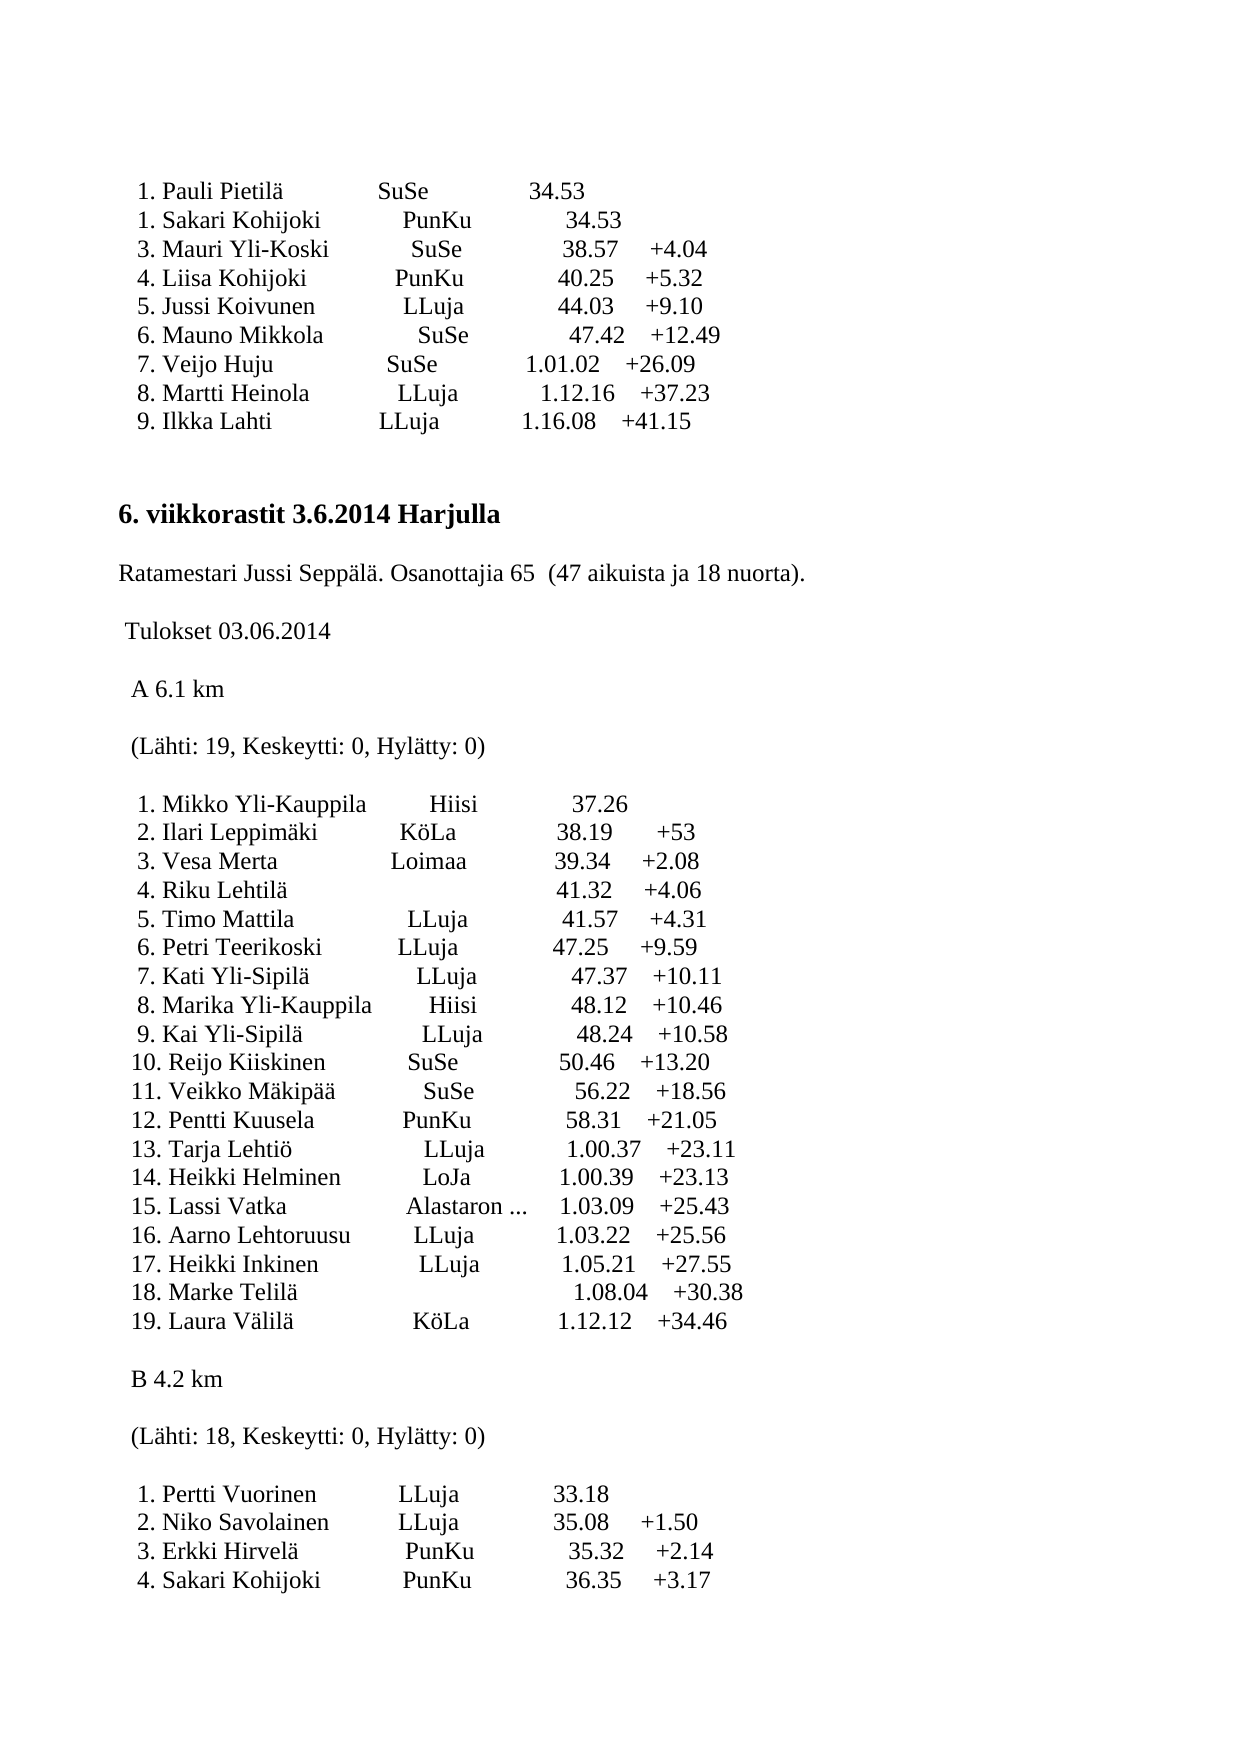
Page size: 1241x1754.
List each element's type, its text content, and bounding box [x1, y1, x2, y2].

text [118, 148, 1122, 467]
text Ratamestari Jussi Seppälä. Osanottajia 65 (47 aikuista ja 18 nuorta). [118, 558, 1122, 587]
text 6. viikkorastit 3.6.2014 Harjulla [118, 497, 1122, 529]
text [118, 616, 1122, 1594]
